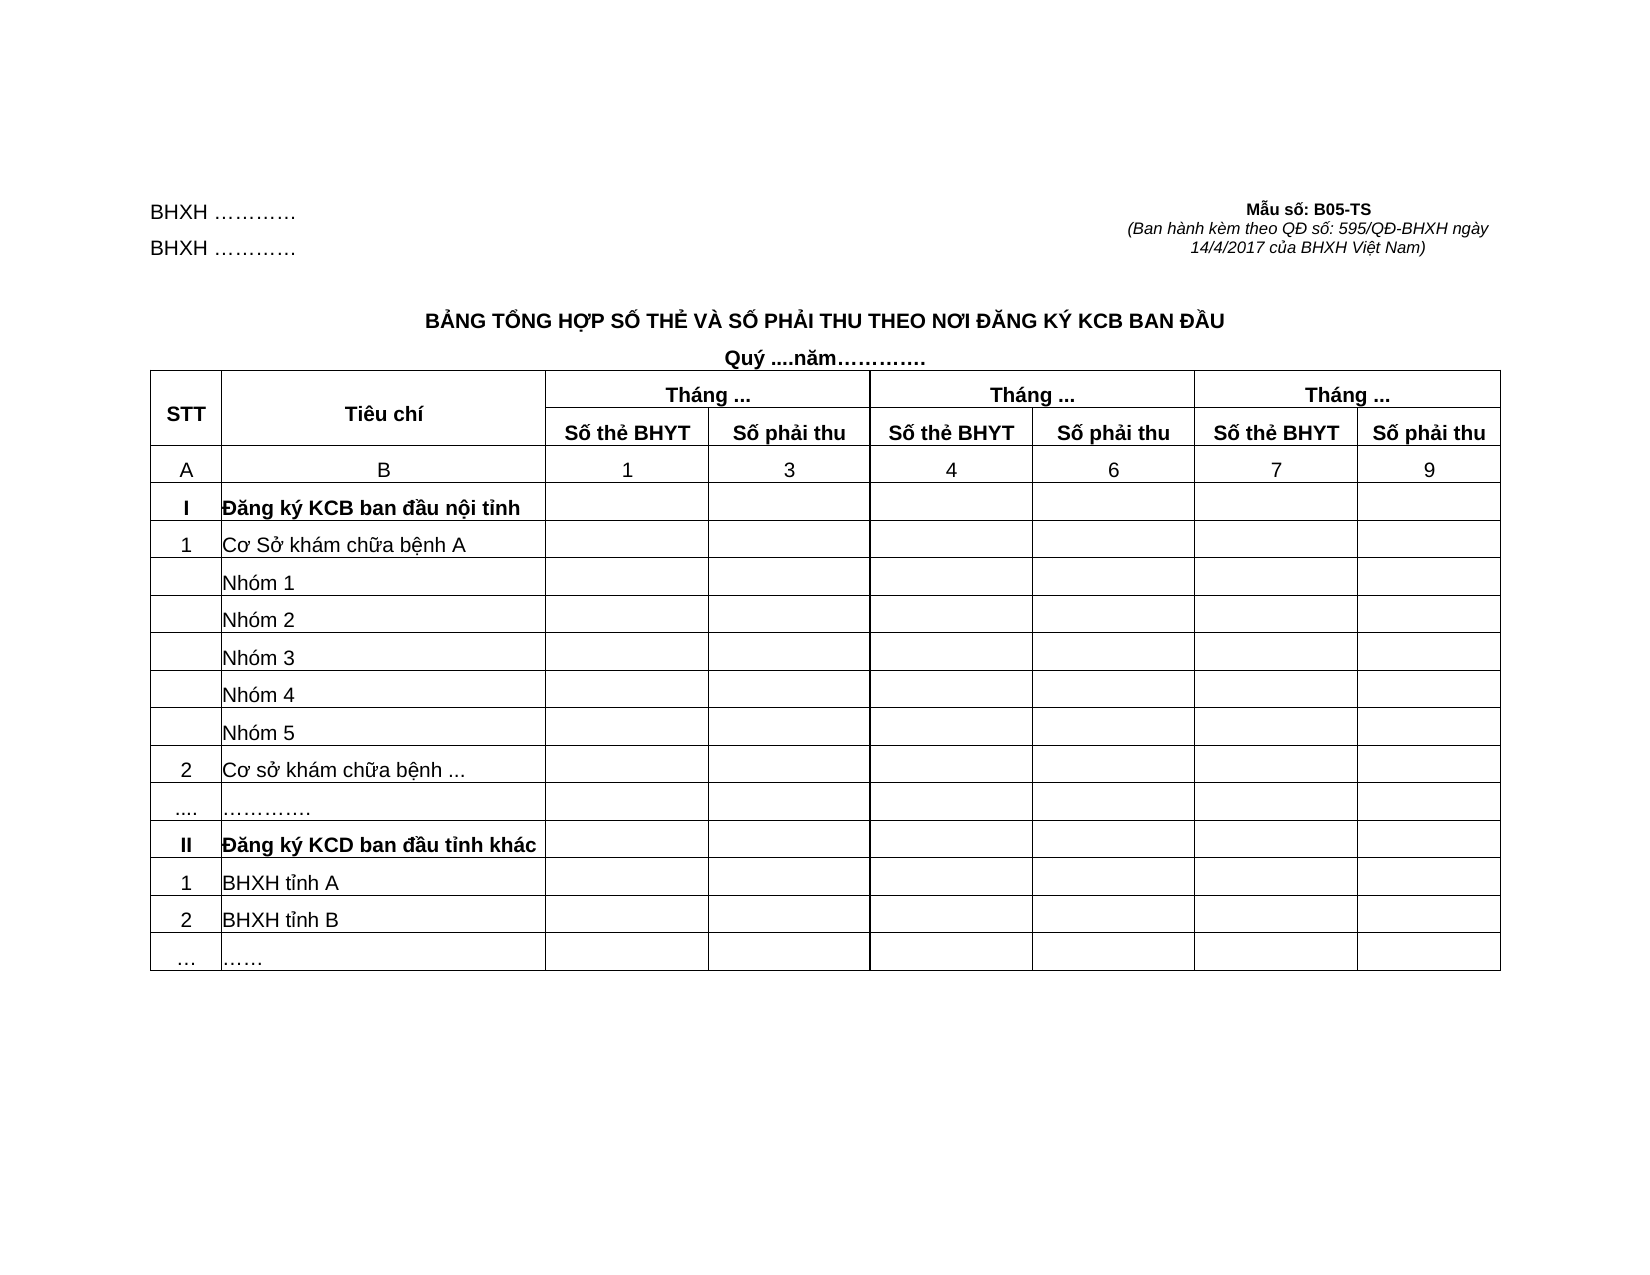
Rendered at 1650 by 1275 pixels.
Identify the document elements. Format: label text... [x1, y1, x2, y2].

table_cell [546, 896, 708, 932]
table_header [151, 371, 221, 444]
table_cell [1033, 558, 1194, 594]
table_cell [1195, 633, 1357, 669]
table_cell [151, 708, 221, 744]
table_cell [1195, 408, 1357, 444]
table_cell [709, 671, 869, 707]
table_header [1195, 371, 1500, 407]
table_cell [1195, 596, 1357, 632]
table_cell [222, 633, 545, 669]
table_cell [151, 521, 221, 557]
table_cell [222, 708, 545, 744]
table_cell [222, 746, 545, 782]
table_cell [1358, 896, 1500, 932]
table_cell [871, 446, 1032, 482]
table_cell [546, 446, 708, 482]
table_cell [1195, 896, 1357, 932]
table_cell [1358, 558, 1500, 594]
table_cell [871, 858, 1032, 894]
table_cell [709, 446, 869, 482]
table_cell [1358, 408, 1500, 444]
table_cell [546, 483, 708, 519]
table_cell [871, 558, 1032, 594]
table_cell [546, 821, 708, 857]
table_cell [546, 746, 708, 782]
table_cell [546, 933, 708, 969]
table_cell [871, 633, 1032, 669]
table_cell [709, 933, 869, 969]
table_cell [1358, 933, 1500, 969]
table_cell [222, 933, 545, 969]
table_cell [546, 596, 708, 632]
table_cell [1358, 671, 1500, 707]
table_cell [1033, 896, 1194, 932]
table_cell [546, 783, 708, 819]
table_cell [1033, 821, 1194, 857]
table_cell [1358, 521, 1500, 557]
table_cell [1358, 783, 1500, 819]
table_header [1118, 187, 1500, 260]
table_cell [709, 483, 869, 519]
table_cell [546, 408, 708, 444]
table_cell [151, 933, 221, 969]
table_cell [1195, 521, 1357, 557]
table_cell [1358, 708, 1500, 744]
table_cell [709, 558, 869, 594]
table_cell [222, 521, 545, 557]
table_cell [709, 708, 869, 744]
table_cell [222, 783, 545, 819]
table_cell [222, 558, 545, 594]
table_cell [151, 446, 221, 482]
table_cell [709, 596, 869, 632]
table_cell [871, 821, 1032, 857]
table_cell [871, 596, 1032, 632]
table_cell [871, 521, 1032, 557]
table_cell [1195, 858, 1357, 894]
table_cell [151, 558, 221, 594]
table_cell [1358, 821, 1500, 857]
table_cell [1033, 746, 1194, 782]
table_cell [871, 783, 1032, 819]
text BẢNG TỔNG HỢP SỐ THẺ VÀ SỐ PHẢI THU THEO NƠI ĐĂNG KÝ KCB BAN ĐẦU [150, 309, 1500, 333]
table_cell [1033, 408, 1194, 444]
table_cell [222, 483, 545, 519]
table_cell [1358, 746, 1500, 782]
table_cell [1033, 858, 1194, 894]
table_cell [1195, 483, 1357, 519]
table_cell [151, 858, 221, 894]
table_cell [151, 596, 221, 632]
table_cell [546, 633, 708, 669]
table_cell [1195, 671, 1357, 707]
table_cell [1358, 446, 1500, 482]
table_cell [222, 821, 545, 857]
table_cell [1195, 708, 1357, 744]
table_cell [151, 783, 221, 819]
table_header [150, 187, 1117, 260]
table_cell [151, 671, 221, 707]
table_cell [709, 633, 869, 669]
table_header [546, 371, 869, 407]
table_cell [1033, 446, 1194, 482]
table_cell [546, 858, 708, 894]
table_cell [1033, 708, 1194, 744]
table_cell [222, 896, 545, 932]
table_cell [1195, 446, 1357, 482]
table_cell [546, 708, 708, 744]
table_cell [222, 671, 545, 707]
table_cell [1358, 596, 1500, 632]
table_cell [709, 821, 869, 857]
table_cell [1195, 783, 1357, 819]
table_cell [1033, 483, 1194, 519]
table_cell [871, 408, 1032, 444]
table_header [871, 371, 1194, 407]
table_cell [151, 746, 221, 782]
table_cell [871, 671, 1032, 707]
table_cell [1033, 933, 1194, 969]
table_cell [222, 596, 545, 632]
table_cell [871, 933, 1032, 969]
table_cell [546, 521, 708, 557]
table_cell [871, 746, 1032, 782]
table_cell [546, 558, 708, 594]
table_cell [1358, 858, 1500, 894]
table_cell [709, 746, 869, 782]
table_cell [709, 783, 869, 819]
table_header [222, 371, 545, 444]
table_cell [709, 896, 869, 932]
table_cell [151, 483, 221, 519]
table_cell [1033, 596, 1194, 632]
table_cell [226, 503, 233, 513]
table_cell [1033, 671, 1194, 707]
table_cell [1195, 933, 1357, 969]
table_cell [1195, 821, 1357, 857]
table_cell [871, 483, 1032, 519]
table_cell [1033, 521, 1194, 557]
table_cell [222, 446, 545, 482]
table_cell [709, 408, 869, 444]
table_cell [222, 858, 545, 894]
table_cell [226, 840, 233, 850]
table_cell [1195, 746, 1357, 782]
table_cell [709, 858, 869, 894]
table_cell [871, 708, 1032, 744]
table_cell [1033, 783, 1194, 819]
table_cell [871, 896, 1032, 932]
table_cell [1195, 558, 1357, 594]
text Quý ....năm…………. [150, 346, 1500, 369]
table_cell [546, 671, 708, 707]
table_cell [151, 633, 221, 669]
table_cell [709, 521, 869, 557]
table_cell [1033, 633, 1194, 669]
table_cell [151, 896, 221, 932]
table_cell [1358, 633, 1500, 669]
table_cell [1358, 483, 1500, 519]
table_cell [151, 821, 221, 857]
